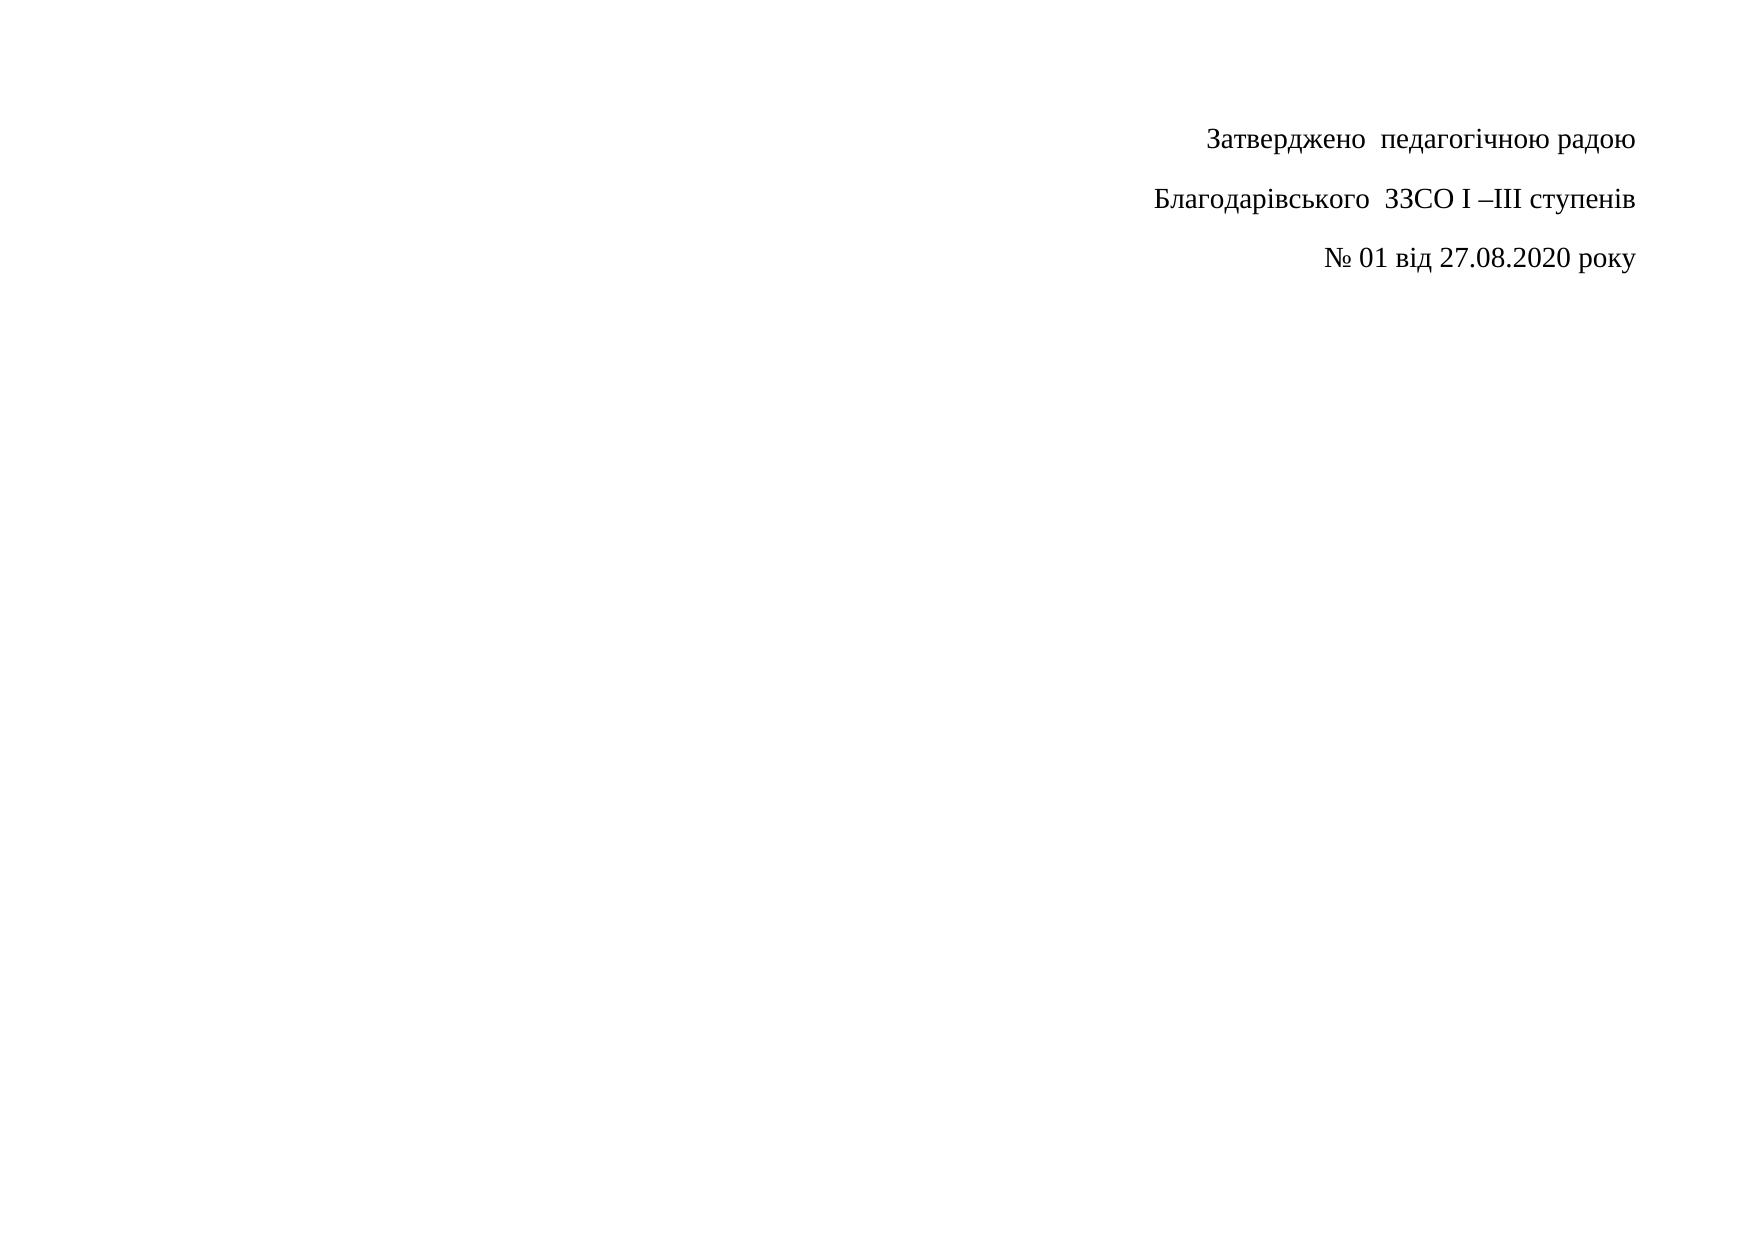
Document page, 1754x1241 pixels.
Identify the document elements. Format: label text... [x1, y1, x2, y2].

text Благодарівського ЗЗСО І –ІІІ ступенів [118, 181, 1636, 214]
text Затверджено педагогічною радою [118, 89, 1636, 155]
text № 01 від 27.08.2020 року [118, 240, 1636, 274]
